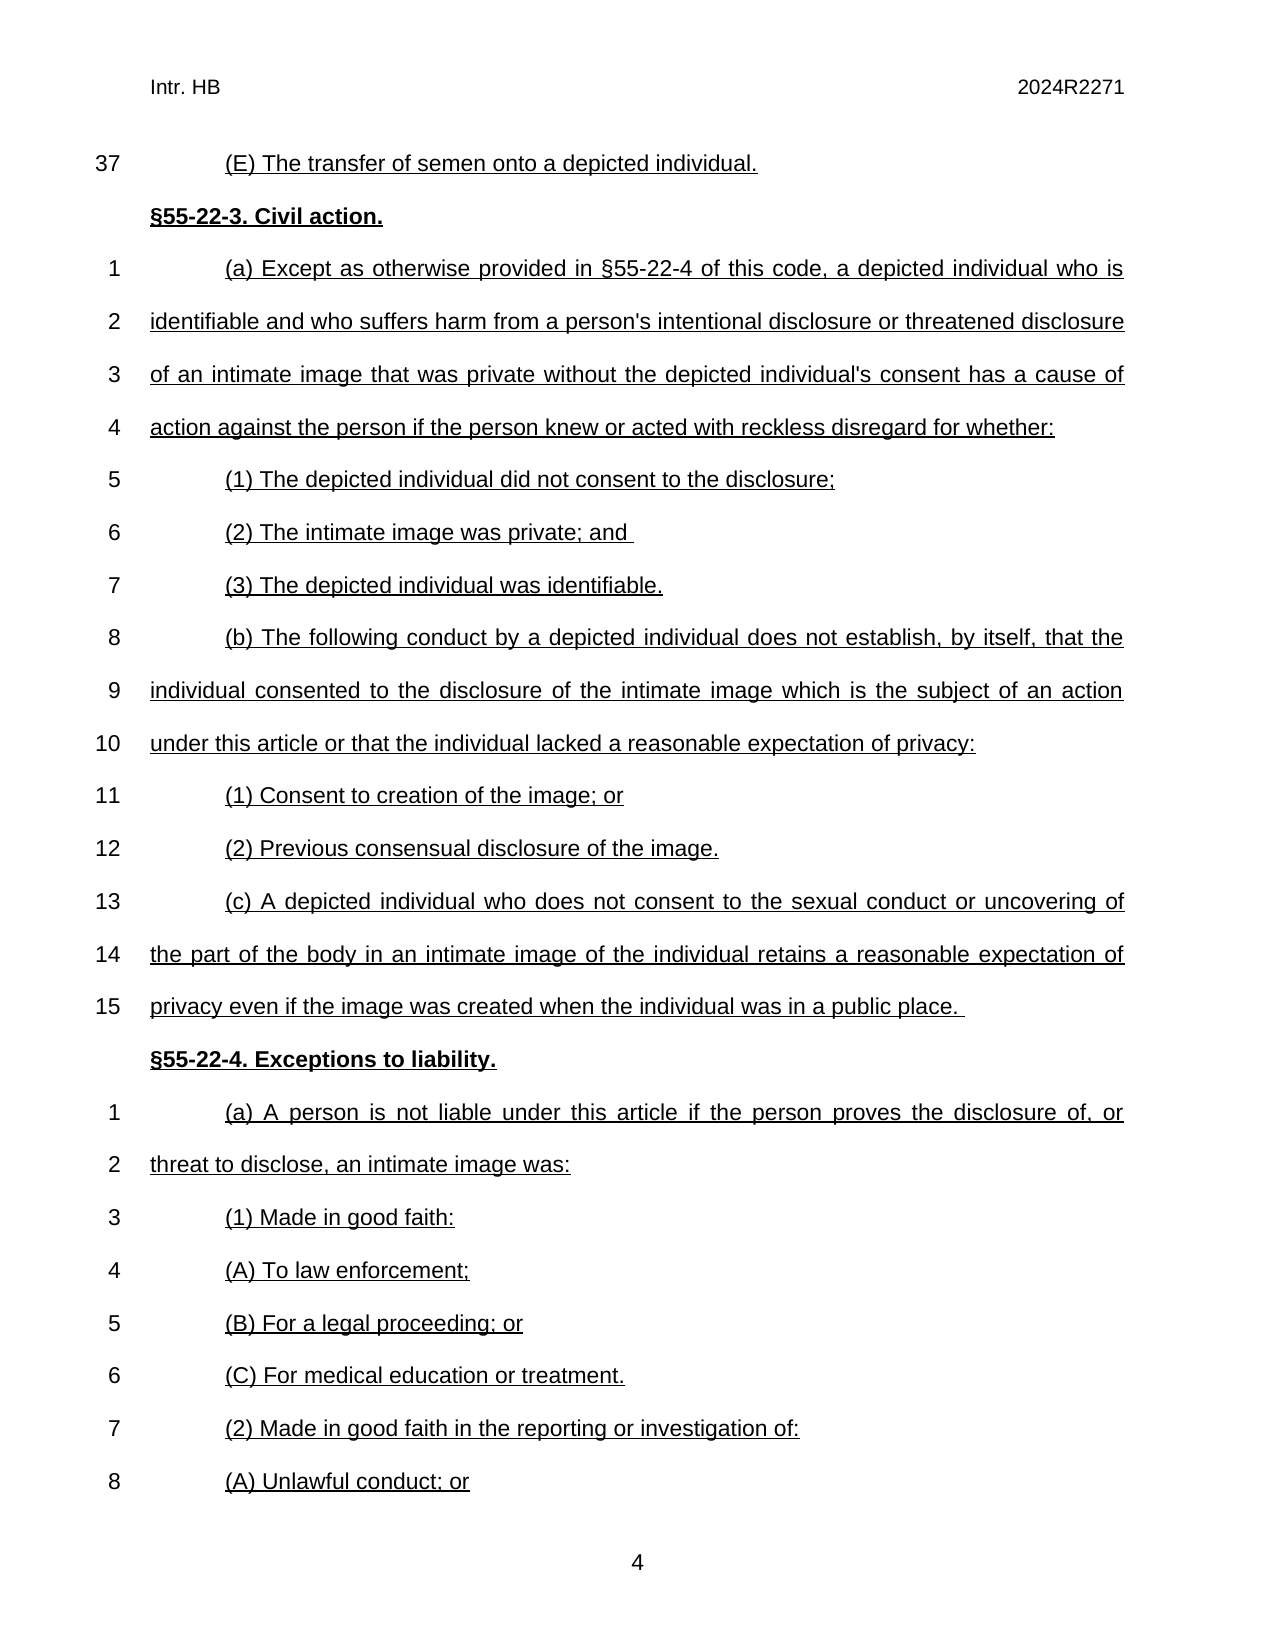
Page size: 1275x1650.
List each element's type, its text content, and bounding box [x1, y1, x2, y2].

text (C) For medical education or treatment. [150, 1362, 1125, 1389]
text (c) A depicted individual who does not consent to the sexual conduct or uncovering of the part of the body in an intimate image of the individual retains a reasonable expectation of privacy even if the image was created when the individual was in a public place. [150, 965, 1125, 1020]
text (1) Consent to creation of the image; or [150, 782, 1125, 809]
subtitle §55-22-3. Civil action. [150, 203, 1125, 229]
text (1) Made in good faith: [150, 1204, 1125, 1231]
text (1) The depicted individual did not consent to the disclosure; [150, 466, 1125, 493]
text (a) Except as otherwise provided in §55-22-4 of this code, a depicted individual who is identifiable and who suffers harm from a person's intentional disclosure or threatened disclosure of an intimate image that was private without the depicted individual's consent has a cause of action against the person if the person knew or acted with reckless disregard for whether: [150, 255, 1125, 331]
text (c) A depicted individual who does not consent to the sexual conduct or uncovering of the part of the body in an intimate image of the individual retains a reasonable expectation of privacy even if the image was created when the individual was in a public place. [150, 888, 1125, 963]
text (2) Made in good faith in the reporting or investigation of: [150, 1415, 1125, 1441]
text (E) The transfer of semen onto a depicted individual. [150, 150, 1125, 176]
text (a) Except as otherwise provided in §55-22-4 of this code, a depicted individual who is identifiable and who suffers harm from a person's intentional disclosure or threatened disclosure of an intimate image that was private without the depicted individual's consent has a cause of action against the person if the person knew or acted with reckless disregard for whether: [150, 385, 1125, 440]
text (a) A person is not liable under this article if the person proves the disclosure of, or threat to disclose, an intimate image was: [150, 1099, 1125, 1178]
text (A) Unlawful conduct; or [150, 1468, 1125, 1494]
subtitle §55-22-4. Exceptions to liability. [150, 1046, 1125, 1072]
text (b) The following conduct by a depicted individual does not establish, by itself, that the individual consented to the disclosure of the intimate image which is the subject of an action under this article or that the individual lacked a reasonable expectation of privacy: [150, 624, 1125, 756]
text (a) Except as otherwise provided in §55-22-4 of this code, a depicted individual who is identifiable and who suffers harm from a person's intentional disclosure or threatened disclosure of an intimate image that was private without the depicted individual's consent has a cause of action against the person if the person knew or acted with reckless disregard for whether: [150, 332, 1125, 384]
text (2) The intimate image was private; and [150, 519, 1125, 545]
text (A) To law enforcement; [150, 1257, 1125, 1283]
text (2) Previous consensual disclosure of the image. [150, 835, 1125, 862]
text (B) For a legal proceeding; or [150, 1309, 1125, 1336]
text (3) The depicted individual was identifiable. [150, 572, 1125, 598]
